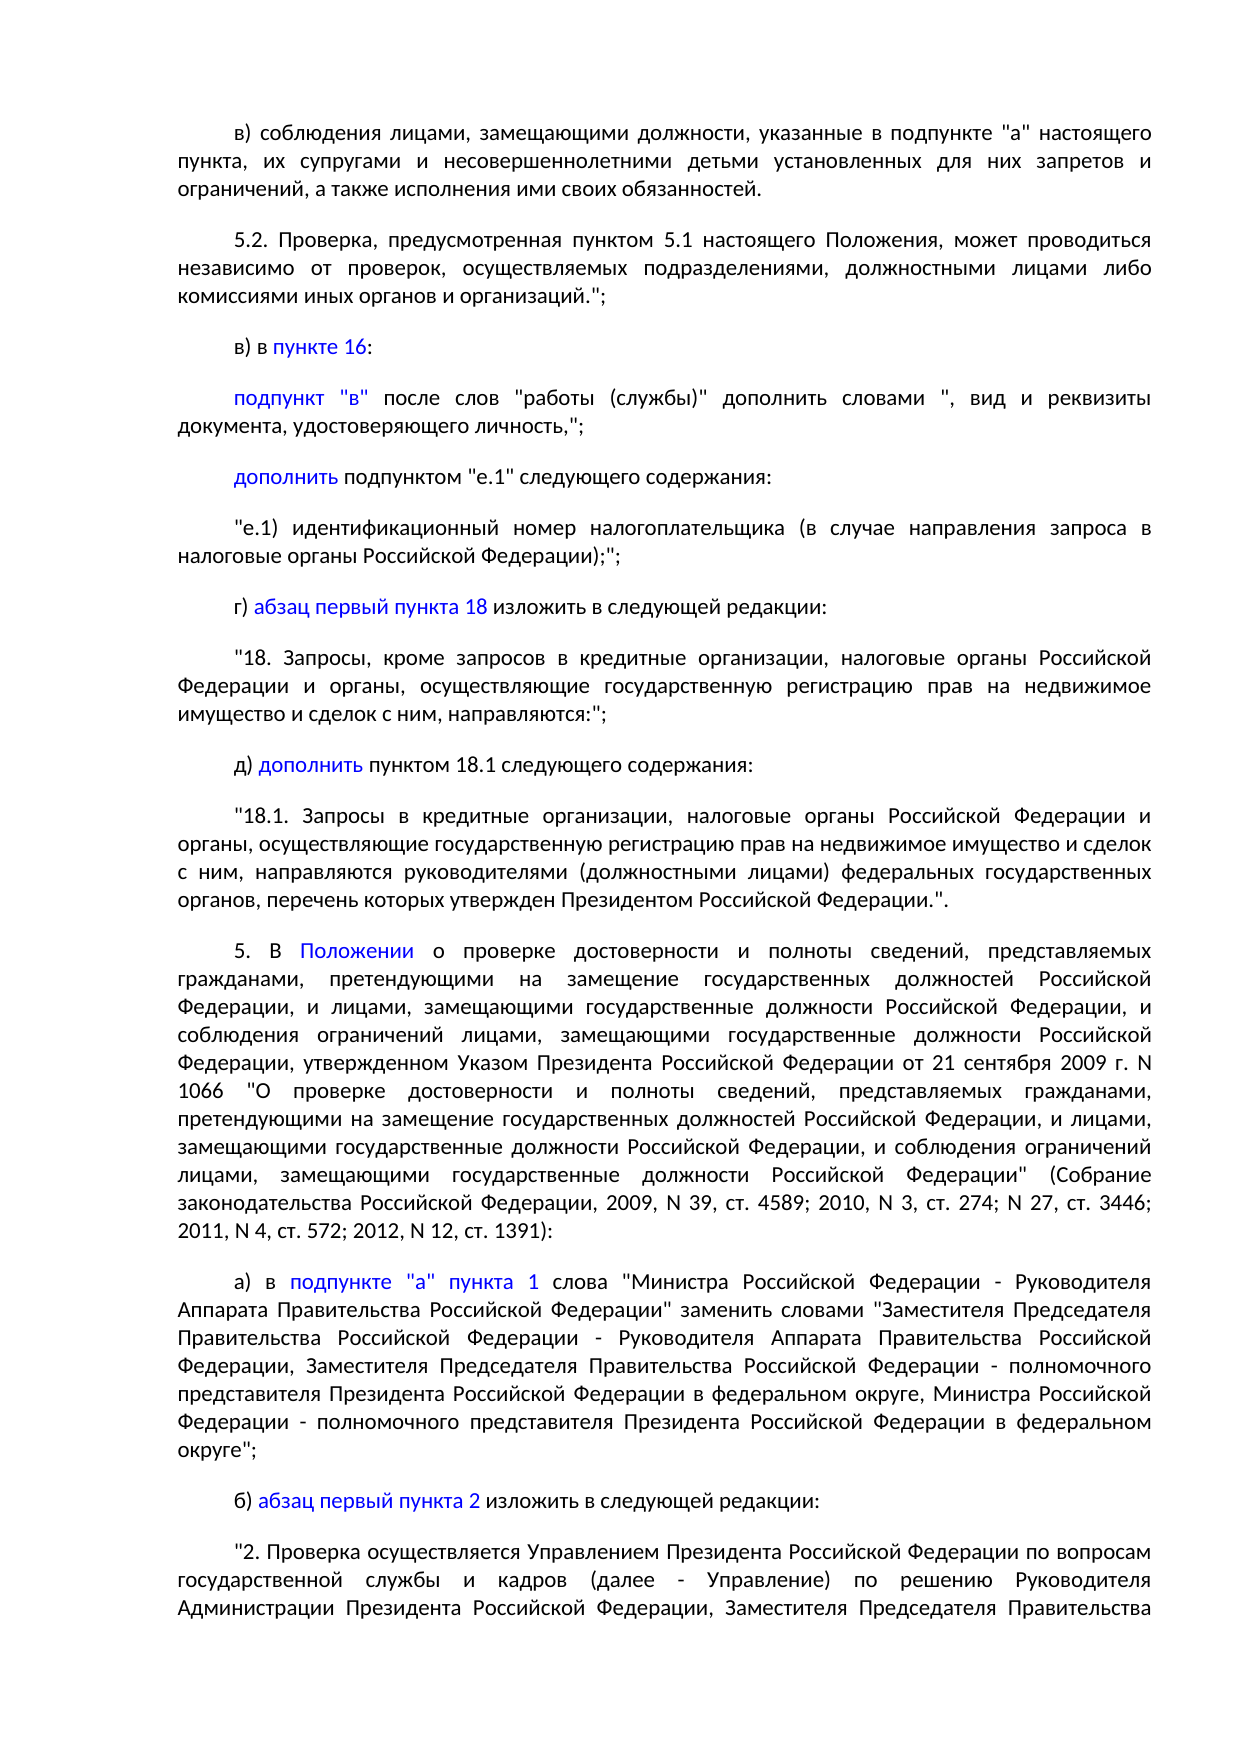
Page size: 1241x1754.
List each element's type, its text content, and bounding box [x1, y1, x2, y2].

text "е.1) идентификационный номер налогоплательщика (в случае направления запроса в налоговые органы Российской Федерации);"; [177, 513, 1152, 569]
text б) абзац первый пункта 2 изложить в следующей редакции: [177, 1486, 1152, 1514]
text в) соблюдения лицами, замещающими должности, указанные в подпункте "а" настоящего пункта, их супругами и несовершеннолетними детьми установленных для них запретов и ограничений, а также исполнения ими своих обязанностей. [177, 118, 1152, 202]
text дополнить подпунктом "е.1" следующего содержания: [177, 462, 1152, 490]
text а) в подпункте "а" пункта 1 слова "Министра Российской Федерации - Руководителя Аппарата Правительства Российской Федерации" заменить словами "Заместителя Председателя Правительства Российской Федерации - Руководителя Аппарата Правительства Российской Федерации, Заместителя Председателя Правительства Российской Федерации - полномочного представителя Президента Российской Федерации в федеральном округе, Министра Российской Федерации - полномочного представителя Президента Российской Федерации в федеральном округе"; [177, 1267, 1152, 1463]
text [177, 1537, 1152, 1621]
text 5. В Положении о проверке достоверности и полноты сведений, представляемых гражданами, претендующими на замещение государственных должностей Российской Федерации, и лицами, замещающими государственные должности Российской Федерации, и соблюдения ограничений лицами, замещающими государственные должности Российской Федерации, утвержденном Указом Президента Российской Федерации от 21 сентября 2009 г. N 1066 "О проверке достоверности и полноты сведений, представляемых гражданами, претендующими на замещение государственных должностей Российской Федерации, и лицами, замещающими государственные должности Российской Федерации, и соблюдения ограничений лицами, замещающими государственные должности Российской Федерации" (Собрание законодательства Российской Федерации, 2009, N 39, ст. 4589; 2010, N 3, ст. 274; N 27, ст. 3446; 2011, N 4, ст. 572; 2012, N 12, ст. 1391): [177, 936, 1152, 1244]
text подпункт "в" после слов "работы (службы)" дополнить словами ", вид и реквизиты документа, удостоверяющего личность,"; [177, 383, 1152, 439]
text г) абзац первый пункта 18 изложить в следующей редакции: [177, 592, 1152, 620]
text д) дополнить пунктом 18.1 следующего содержания: [177, 750, 1152, 778]
text 5.2. Проверка, предусмотренная пунктом 5.1 настоящего Положения, может проводиться независимо от проверок, осуществляемых подразделениями, должностными лицами либо комиссиями иных органов и организаций."; [177, 225, 1152, 309]
text в) в пункте 16: [177, 332, 1152, 360]
text "18.1. Запросы в кредитные организации, налоговые органы Российской Федерации и органы, осуществляющие государственную регистрацию прав на недвижимое имущество и сделок с ним, направляются руководителями (должностными лицами) федеральных государственных органов, перечень которых утвержден Президентом Российской Федерации.". [177, 801, 1152, 913]
text "18. Запросы, кроме запросов в кредитные организации, налоговые органы Российской Федерации и органы, осуществляющие государственную регистрацию прав на недвижимое имущество и сделок с ним, направляются:"; [177, 643, 1152, 727]
